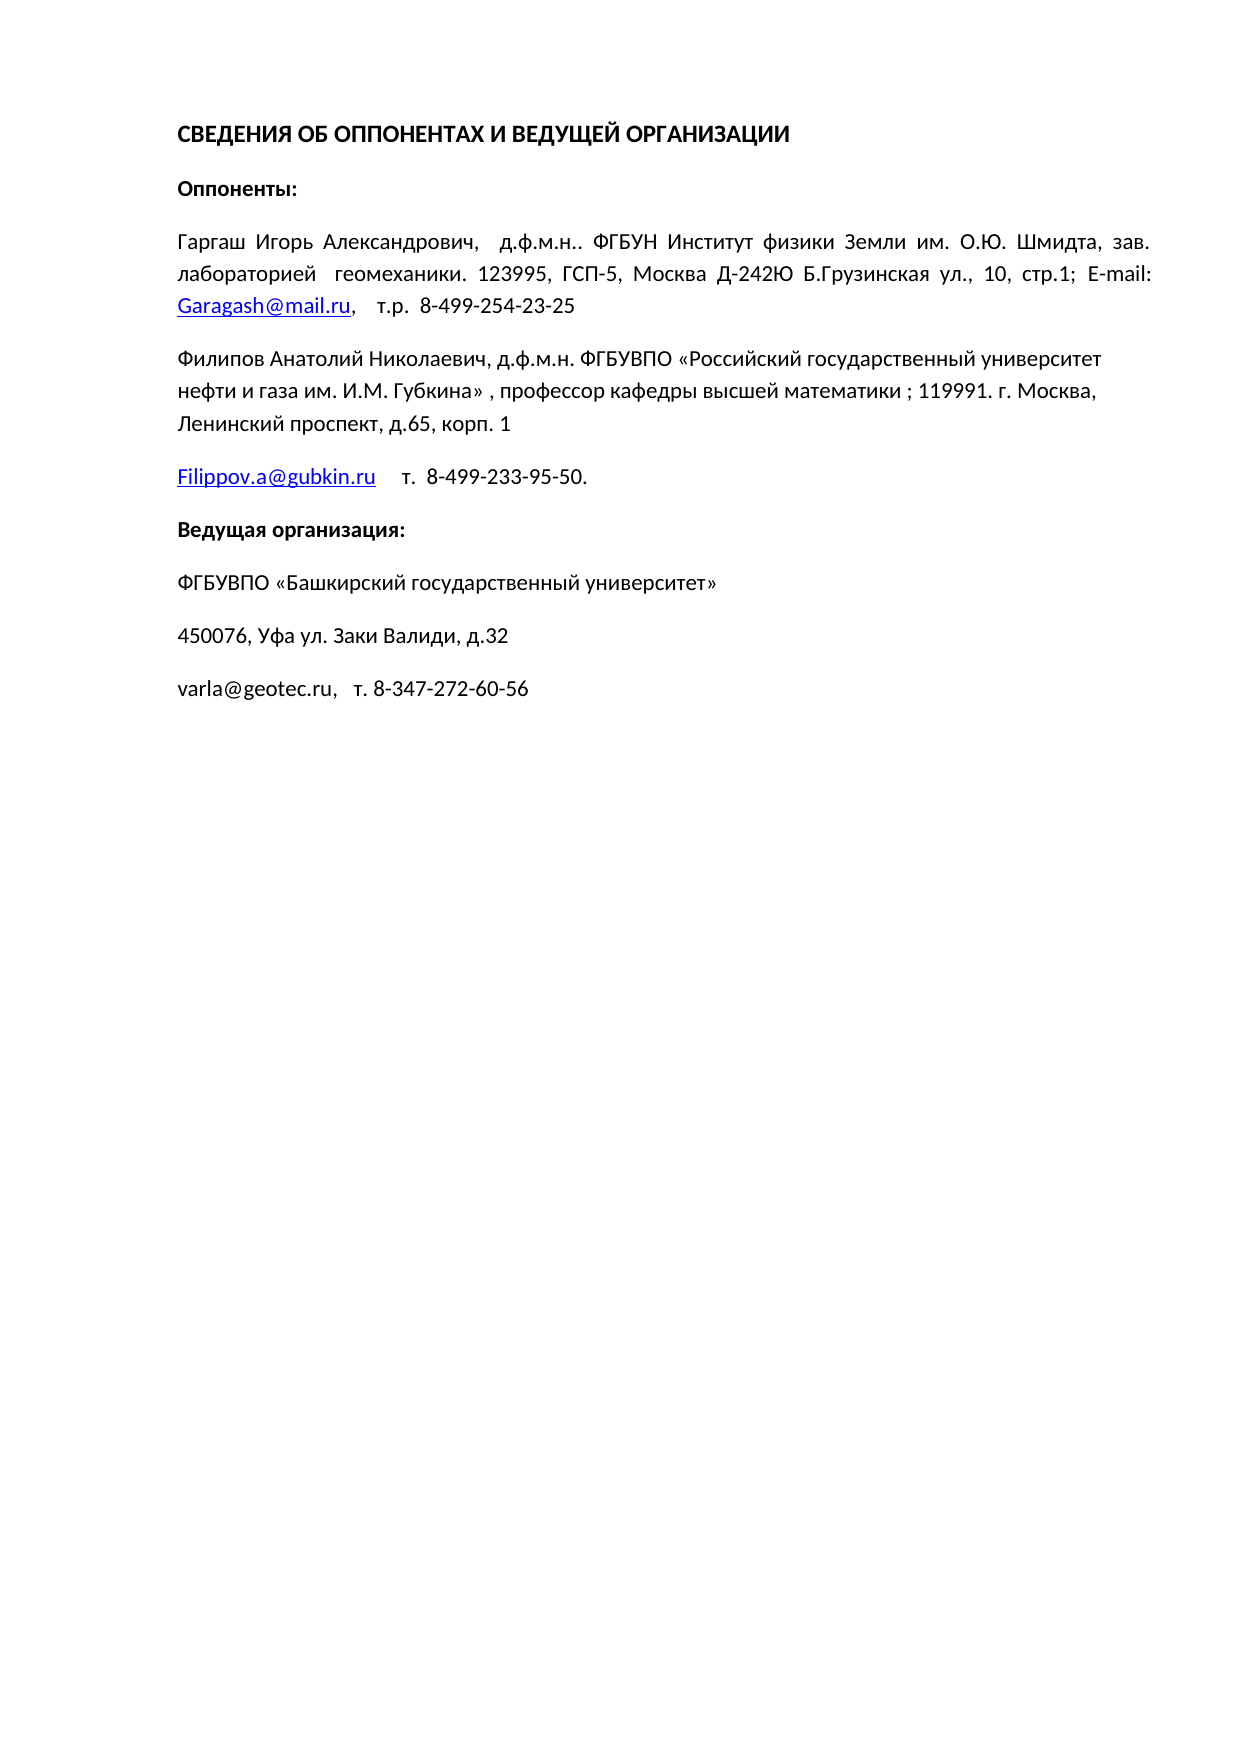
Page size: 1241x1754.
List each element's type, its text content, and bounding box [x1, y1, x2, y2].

text 450076, Уфа ул. Заки Валиди, д.32 [177, 621, 1152, 649]
text Ведущая организация: [177, 515, 1152, 543]
text Filippov.a@gubkin.ru т. 8-499-233-95-50. [177, 462, 1152, 490]
text varla@geotec.ru, т. 8-347-272-60-56 [177, 674, 1152, 702]
text ФГБУВПО «Башкирский государственный университет» [177, 568, 1152, 596]
text Гаргаш Игорь Александрович, д.ф.м.н.. ФГБУН Институт физики Земли им. О.Ю. Шмидта, зав. лабораторией геомеханики. 123995, ГСП-5, Москва Д-242Ю Б.Грузинская ул., 10, стр.1; E-mail: Garagash@mail.ru, т.р. 8-499-254-23-25 [177, 227, 1152, 319]
text Сведения об оппонентах и ведущей организации [177, 118, 1152, 149]
text Оппоненты: [177, 174, 1152, 202]
text Филипов Анатолий Николаевич, д.ф.м.н. ФГБУВПО «Российский государственный университет нефти и газа им. И.М. Губкина» , профессор кафедры высшей математики ; 119991. г. Москва, Ленинский проспект, д.65, корп. 1 [177, 344, 1152, 437]
